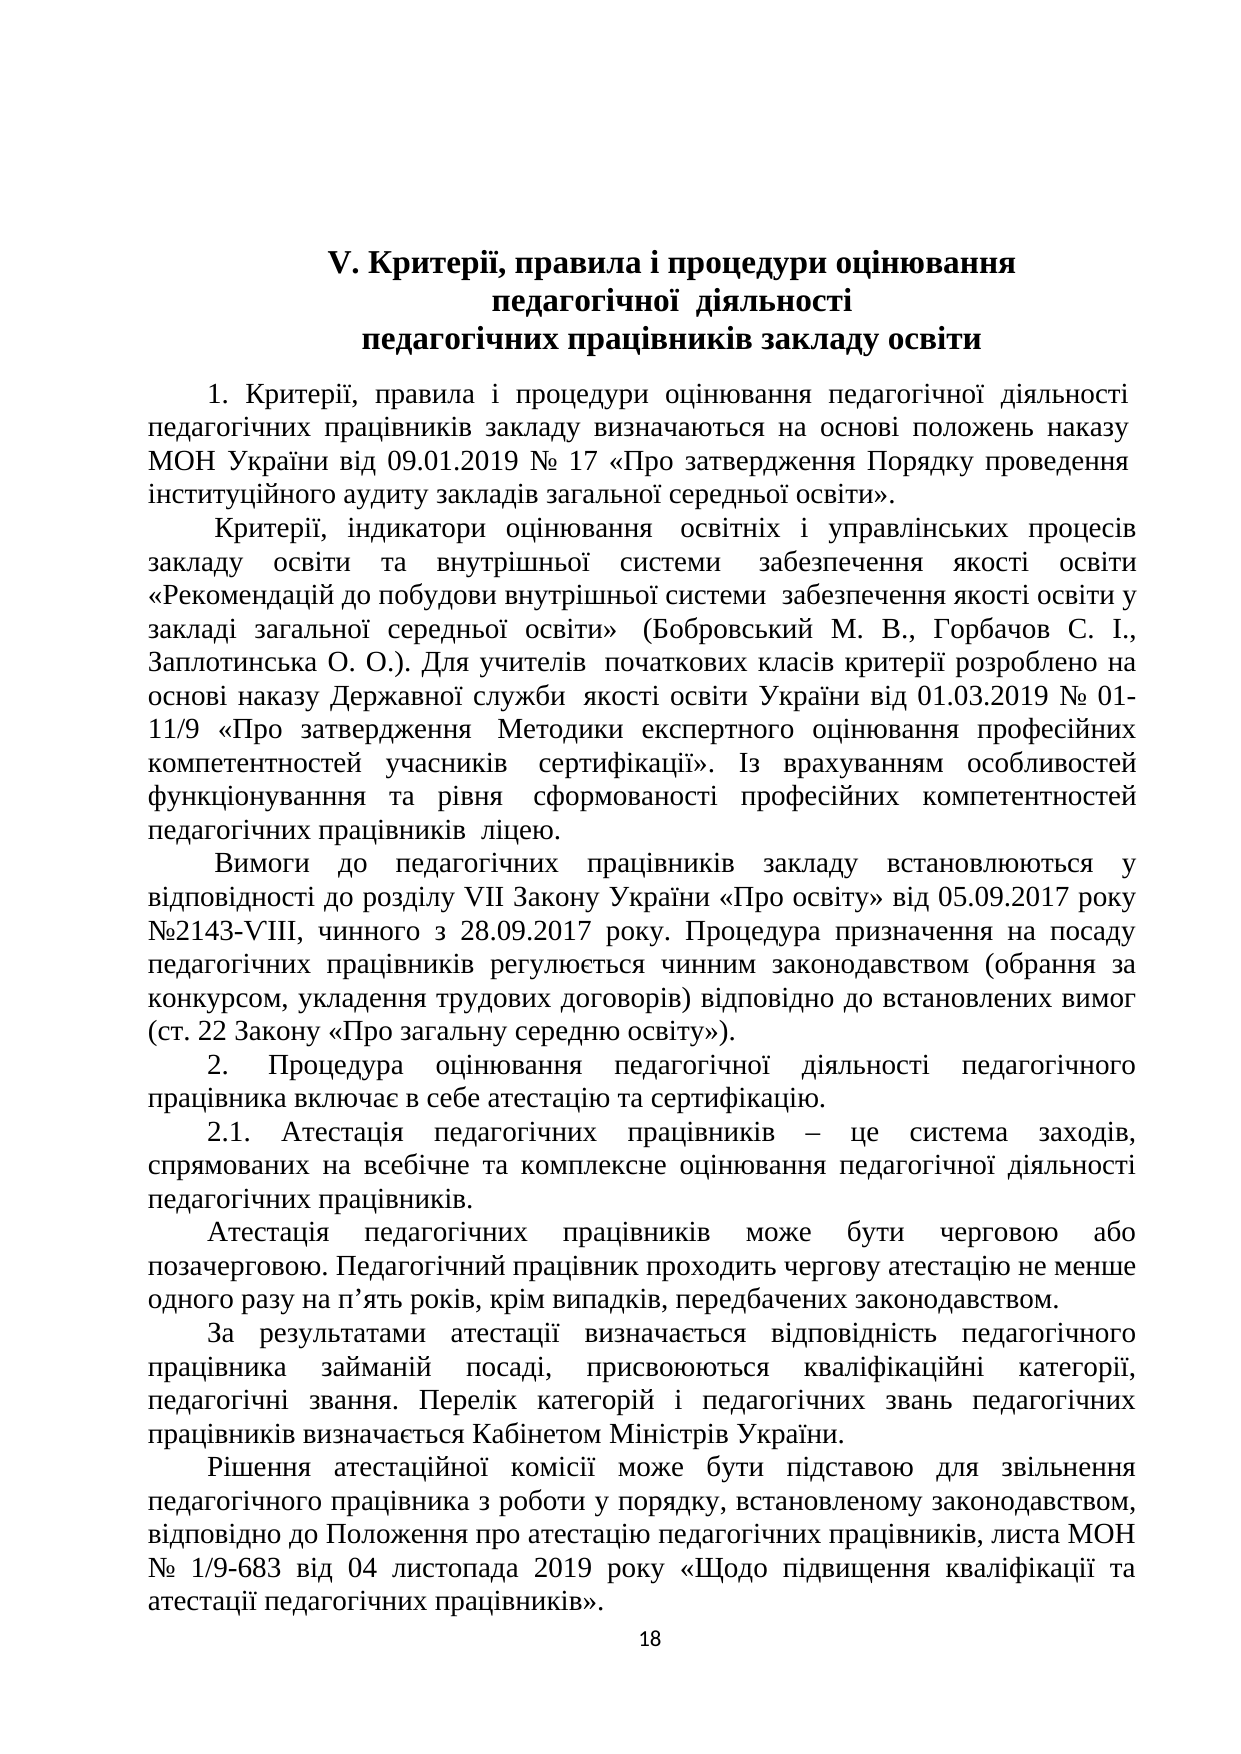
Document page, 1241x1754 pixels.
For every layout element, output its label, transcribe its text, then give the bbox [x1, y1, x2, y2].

text Критерії, індикатори оцінювання освітніх і управлінських процесів закладу освіти та внутрішньої системи забезпечення якості освіти «Рекомендацій до побудови внутрішньої системи забезпечення якості освіти у закладі загальної середньої освіти» (Бобровський М. В., Горбачов С. І., Заплотинська О. О.). Для учителів початкових класів критерії розроблено на основі наказу Державної служби якості освіти України від 01.03.2019 № 01-11/9 «Про затвердження Методики експертного оцінювання професійних компетентностей учасників сертифікації». Із врахуванням особливостей функціонуванння та рівня сформованості професійних компетентностей педагогічних працівників ліцею. [148, 510, 1137, 846]
text V. Критерії, правила і процедури оцінювання [148, 242, 1137, 280]
text педагогічних працівників закладу освіти [148, 318, 1137, 357]
text педагогічної діяльності [148, 280, 1137, 318]
text 1. Критерії, правила і процедури оцінювання педагогічної діяльності педагогічних працівників закладу визначаються на основі положень наказу МОН України від 09.01.2019 № 17 «Про затвердження Порядку проведення інституційного аудиту закладів загальної середньої освіти». [148, 376, 1137, 510]
text 2. Процедура оцінювання педагогічної діяльності педагогічного працівника включає в себе атестацію та сертифікацію. [148, 1047, 1137, 1114]
text Рішення атестаційної комісії може бути підставою для звільнення педагогічного працівника з роботи у порядку, встановленому законодавством, відповідно до Положення про атестацію педагогічних працівників, листа МОН № 1/9-683 від 04 листопада 2019 року «Щодо підвищення кваліфікації та атестації педагогічних працівників». [148, 1449, 1137, 1617]
text Атестація педагогічних працівників може бути черговою або позачерговою. Педагогічний працівник проходить чергову атестацію не менше одного разу на п’ять років, крім випадків, передбачених законодавством. [148, 1214, 1137, 1315]
text За результатами атестації визначається відповідність педагогічного працівника займаній посаді, присвоюються кваліфікаційні категорії, педагогічні звання. Перелік категорій і педагогічних звань педагогічних працівників визначається Кабінетом Міністрів України. [148, 1315, 1137, 1449]
text Вимоги до педагогічних працівників закладу встановлюються у відповідності до розділу VІІ Закону України «Про освіту» від 05.09.2017 року №2143-ѴІІІ, чинного з 28.09.2017 року. Процедура призначення на посаду педагогічних працівників регулюється чинним законодавством (обрання за конкурсом, укладення трудових договорів) відповідно до встановлених вимог (ст. 22 Закону «Про загальну середню освіту»). [148, 846, 1137, 1047]
text 2.1. Атестація педагогічних працівників – це система заходів, спрямованих на всебічне та комплексне оцінювання педагогічної діяльності педагогічних працівників. [148, 1114, 1137, 1214]
